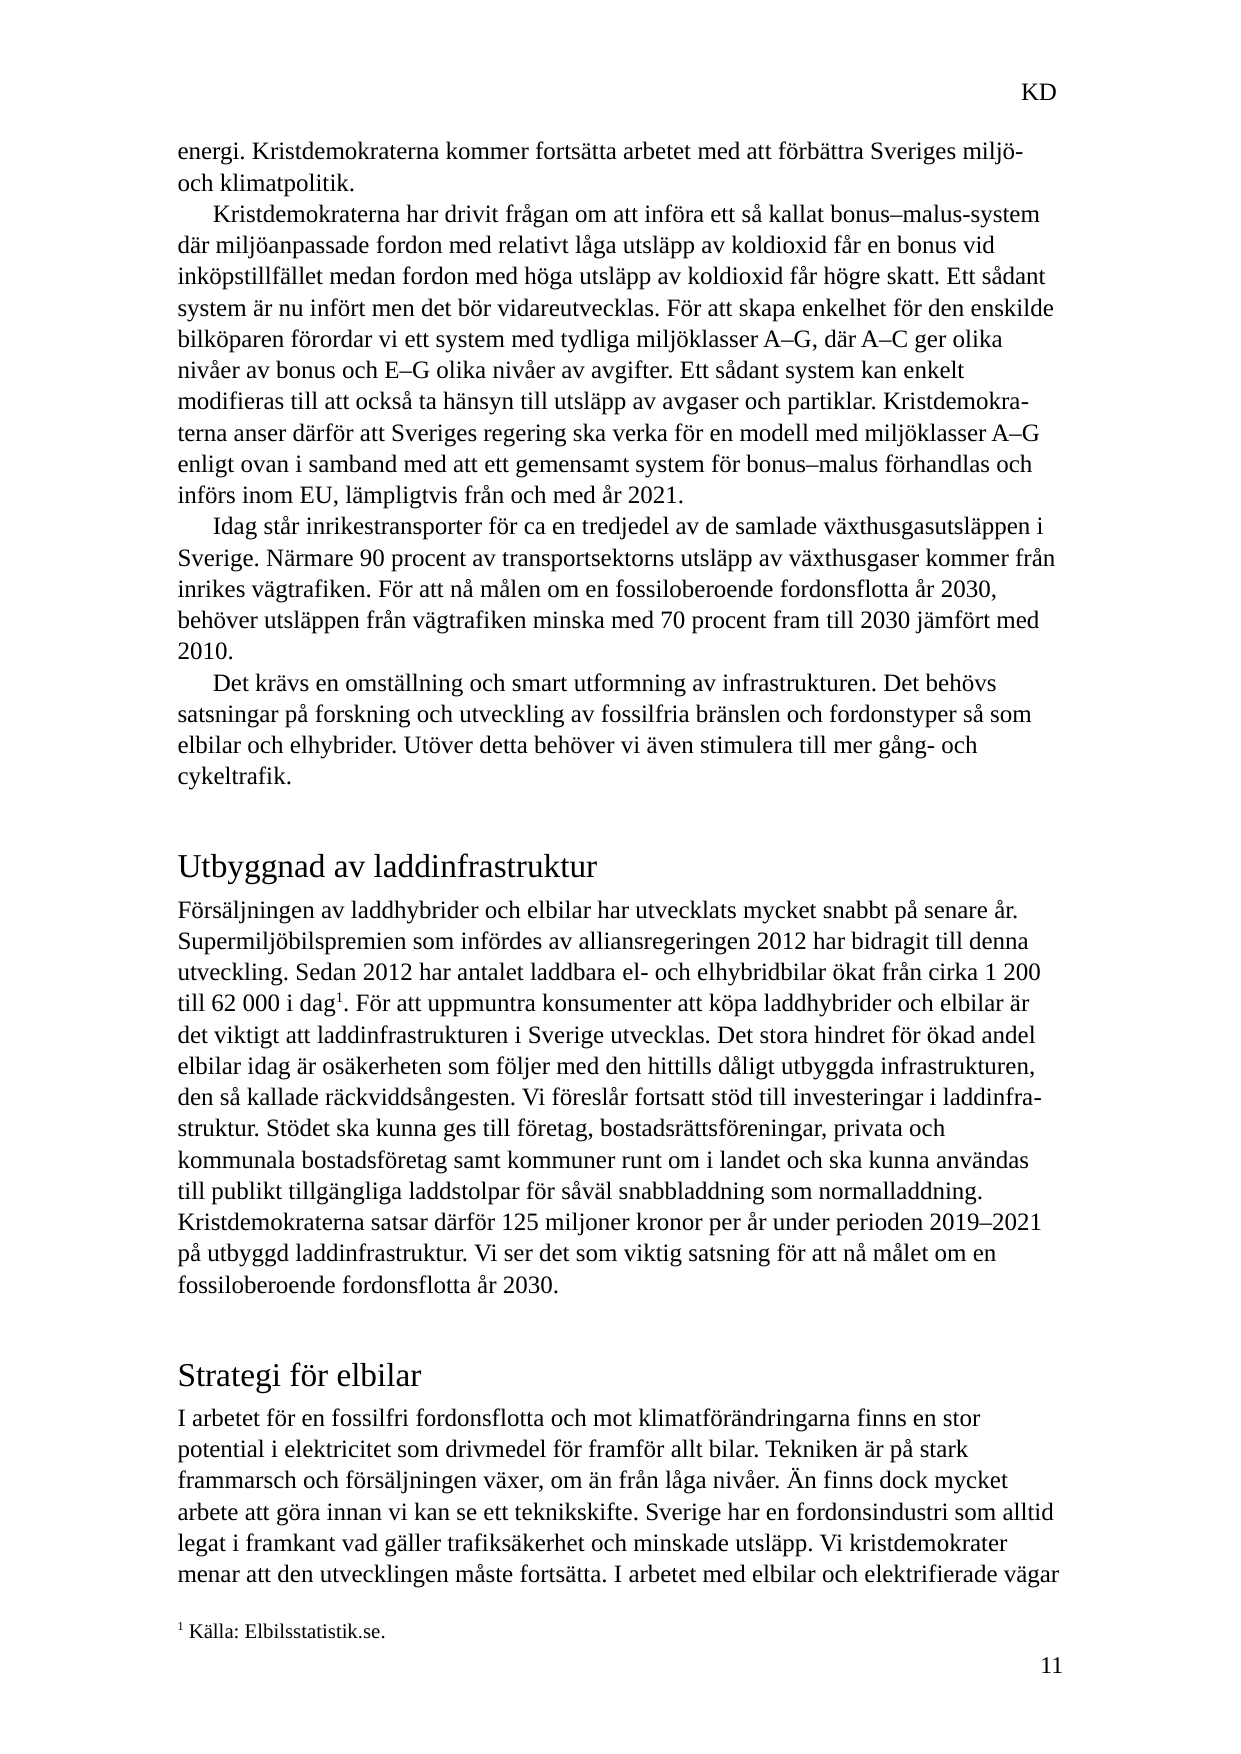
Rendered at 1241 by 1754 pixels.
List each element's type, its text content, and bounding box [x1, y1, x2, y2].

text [177, 134, 1063, 196]
text Idag står inrikestransporter för ca en tredjedel av de samlade växthusgasutsläppen i Sverige. Närmare 90 procent av transportsektorns utsläpp av växthusgaser kommer från inrikes vägtrafiken. För att nå målen om en fossiloberoende fordonsflotta år 2030, behöver utsläppen från vägtrafiken minska med 70 procent fram till 2030 jämfört med 2010. [177, 509, 1063, 665]
text Det krävs en omställning och smart utformning av infrastrukturen. Det behövs satsningar på forskning och utveckling av fossilfria bränslen och fordonstyper så som elbilar och elhybrider. Utöver detta behöver vi även stimulera till mer gång- och cykeltrafik. [177, 665, 1063, 790]
text Strategi för elbilar [177, 1361, 1063, 1392]
text Kristdemokraterna har drivit frågan om att införa ett så kallat bonus–malus-system där miljöanpassade fordon med relativt låga utsläpp av koldioxid får en bonus vid inköpstillfället medan fordon med höga utsläpp av koldioxid får högre skatt. Ett sådant system är nu infört men det bör vidareutvecklas. För att skapa enkelhet för den enskilde bilköparen förordar vi ett system med tydliga miljöklasser A–G, där A–C ger olika nivåer av bonus och E–G olika nivåer av avgifter. Ett sådant system kan enkelt modifieras till att också ta hänsyn till utsläpp av avgaser och partiklar. Kristdemokraterna anser därför att Sveriges regering ska verka för en modell med miljöklasser A–G enligt ovan i samband med att ett gemensamt system för bonus–malus förhandlas och införs inom EU, lämpligtvis från och med år 2021. [177, 196, 1063, 509]
subtitle Utbyggnad av laddinfrastruktur [177, 853, 1063, 884]
text Försäljningen av laddhybrider och elbilar har utvecklats mycket snabbt på senare år. Supermiljöbilspremien som infördes av alliansregeringen 2012 har bidragit till denna utveckling. Sedan 2012 har antalet laddbara el- och elhybridbilar ökat från cirka 1 200 till 62 000 i dag. För att uppmuntra konsumenter att köpa laddhybrider och elbilar är det viktigt att laddinfrastrukturen i Sverige utvecklas. Det stora hindret för ökad andel elbilar idag är osäkerheten som följer med den hittills dåligt utbyggda infrastrukturen, den så kallade räckviddsångesten. Vi föreslår fortsatt stöd till investeringar i laddinfrastruktur. Stödet ska kunna ges till företag, bostadsrättsföreningar, privata och kommunala bostadsföretag samt kommuner runt om i landet och ska kunna användas till publikt tillgängliga laddstolpar för såväl snabbladdning som normalladdning. Kristdemokraterna satsar därför 125 miljoner kronor per år under perioden 2019–2021 på utbyggd laddinfrastruktur. Vi ser det som viktig satsning för att nå målet om en fossiloberoende fordonsflotta år 2030. [177, 892, 1063, 1298]
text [177, 1401, 1063, 1588]
